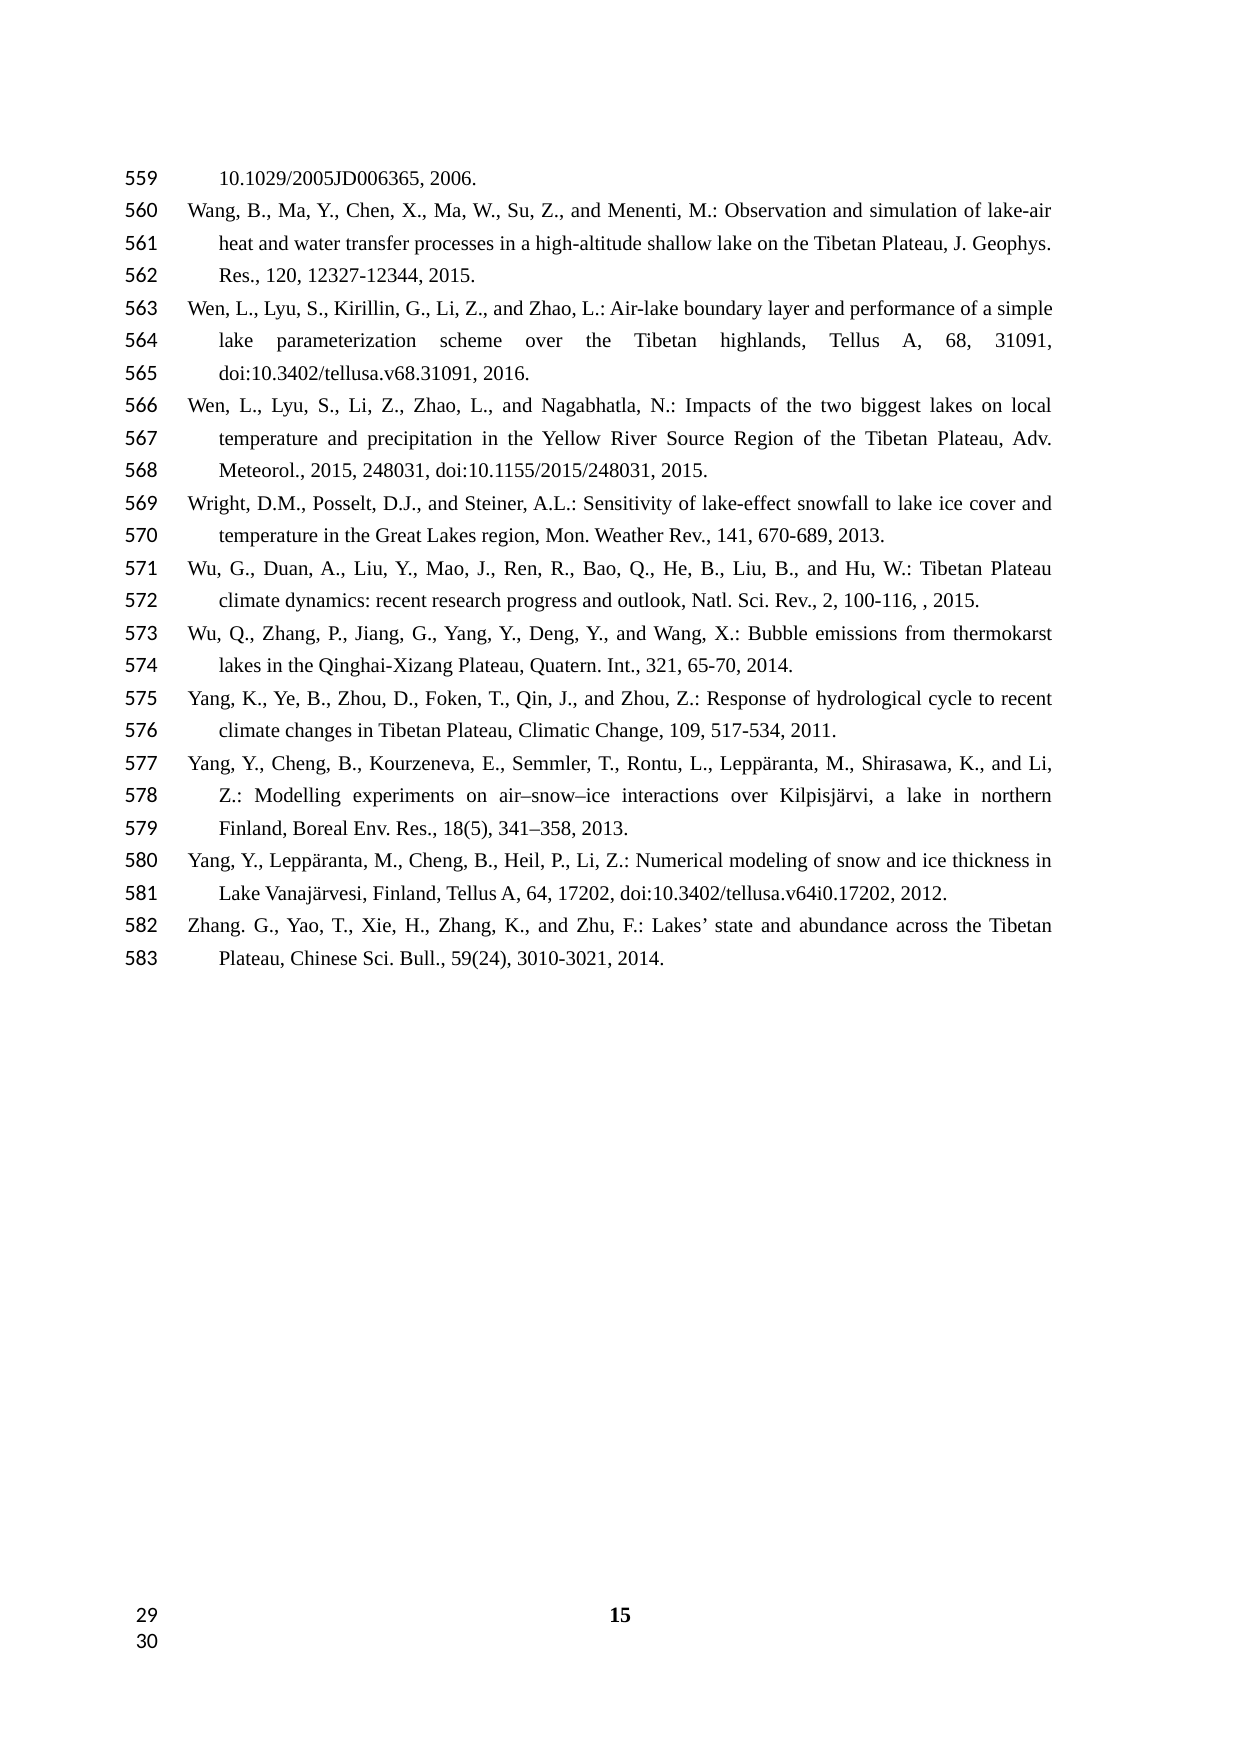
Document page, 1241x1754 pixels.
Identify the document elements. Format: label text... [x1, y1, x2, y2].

text Wen, L., Lyu, S., Li, Z., Zhao, L., and Nagabhatla, N.: Impacts of the two biggest lakes on local temperature and precipitation in the Yellow River Source Region of the Tibetan Plateau, Adv. Meteorol., 2015, 248031, doi:10.1155/2015/248031, 2015. [187, 389, 1053, 486]
text Wright, D.M., Posselt, D.J., and Steiner, A.L.: Sensitivity of lake-effect snowfall to lake ice cover and temperature in the Great Lakes region, Mon. Weather Rev., 141, 670-689, 2013. [187, 486, 1053, 551]
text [187, 161, 1053, 194]
text Yang, K., Ye, B., Zhou, D., Foken, T., Qin, J., and Zhou, Z.: Response of hydrological cycle to recent climate changes in Tibetan Plateau, Climatic Change, 109, 517-534, 2011. [187, 681, 1053, 746]
text Zhang. G., Yao, T., Xie, H., Zhang, K., and Zhu, F.: Lakes’ state and abundance across the Tibetan Plateau, Chinese Sci. Bull., 59(24), 3010-3021, 2014. [187, 909, 1053, 974]
text Yang, Y., Cheng, B., Kourzeneva, E., Semmler, T., Rontu, L., Leppäranta, M., Shirasawa, K., and Li, Z.: Modelling experiments on air–snow–ice interactions over Kilpisjärvi, a lake in northern Finland, Boreal Env. Res., 18(5), 341–358, 2013. [187, 746, 1053, 844]
text Yang, Y., Leppäranta, M., Cheng, B., Heil, P., Li, Z.: Numerical modeling of snow and ice thickness in Lake Vanajärvesi, Finland, Tellus A, 64, 17202, doi:10.3402/tellusa.v64i0.17202, 2012. [187, 844, 1053, 909]
text Wen, L., Lyu, S., Kirillin, G., Li, Z., and Zhao, L.: Air-lake boundary layer and performance of a simple lake parameterization scheme over the Tibetan highlands, Tellus A, 68, 31091, doi:10.3402/tellusa.v68.31091, 2016. [187, 291, 1053, 389]
text Wu, G., Duan, A., Liu, Y., Mao, J., Ren, R., Bao, Q., He, B., Liu, B., and Hu, W.: Tibetan Plateau climate dynamics: recent research progress and outlook, Natl. Sci. Rev., 2, 100-116, , 2015. [187, 551, 1053, 616]
text Wu, Q., Zhang, P., Jiang, G., Yang, Y., Deng, Y., and Wang, X.: Bubble emissions from thermokarst lakes in the Qinghai-Xizang Plateau, Quatern. Int., 321, 65-70, 2014. [187, 616, 1053, 681]
text Wang, B., Ma, Y., Chen, X., Ma, W., Su, Z., and Menenti, M.: Observation and simulation of lake-air heat and water transfer processes in a high-altitude shallow lake on the Tibetan Plateau, J. Geophys. Res., 120, 12327-12344, 2015. [187, 194, 1053, 291]
